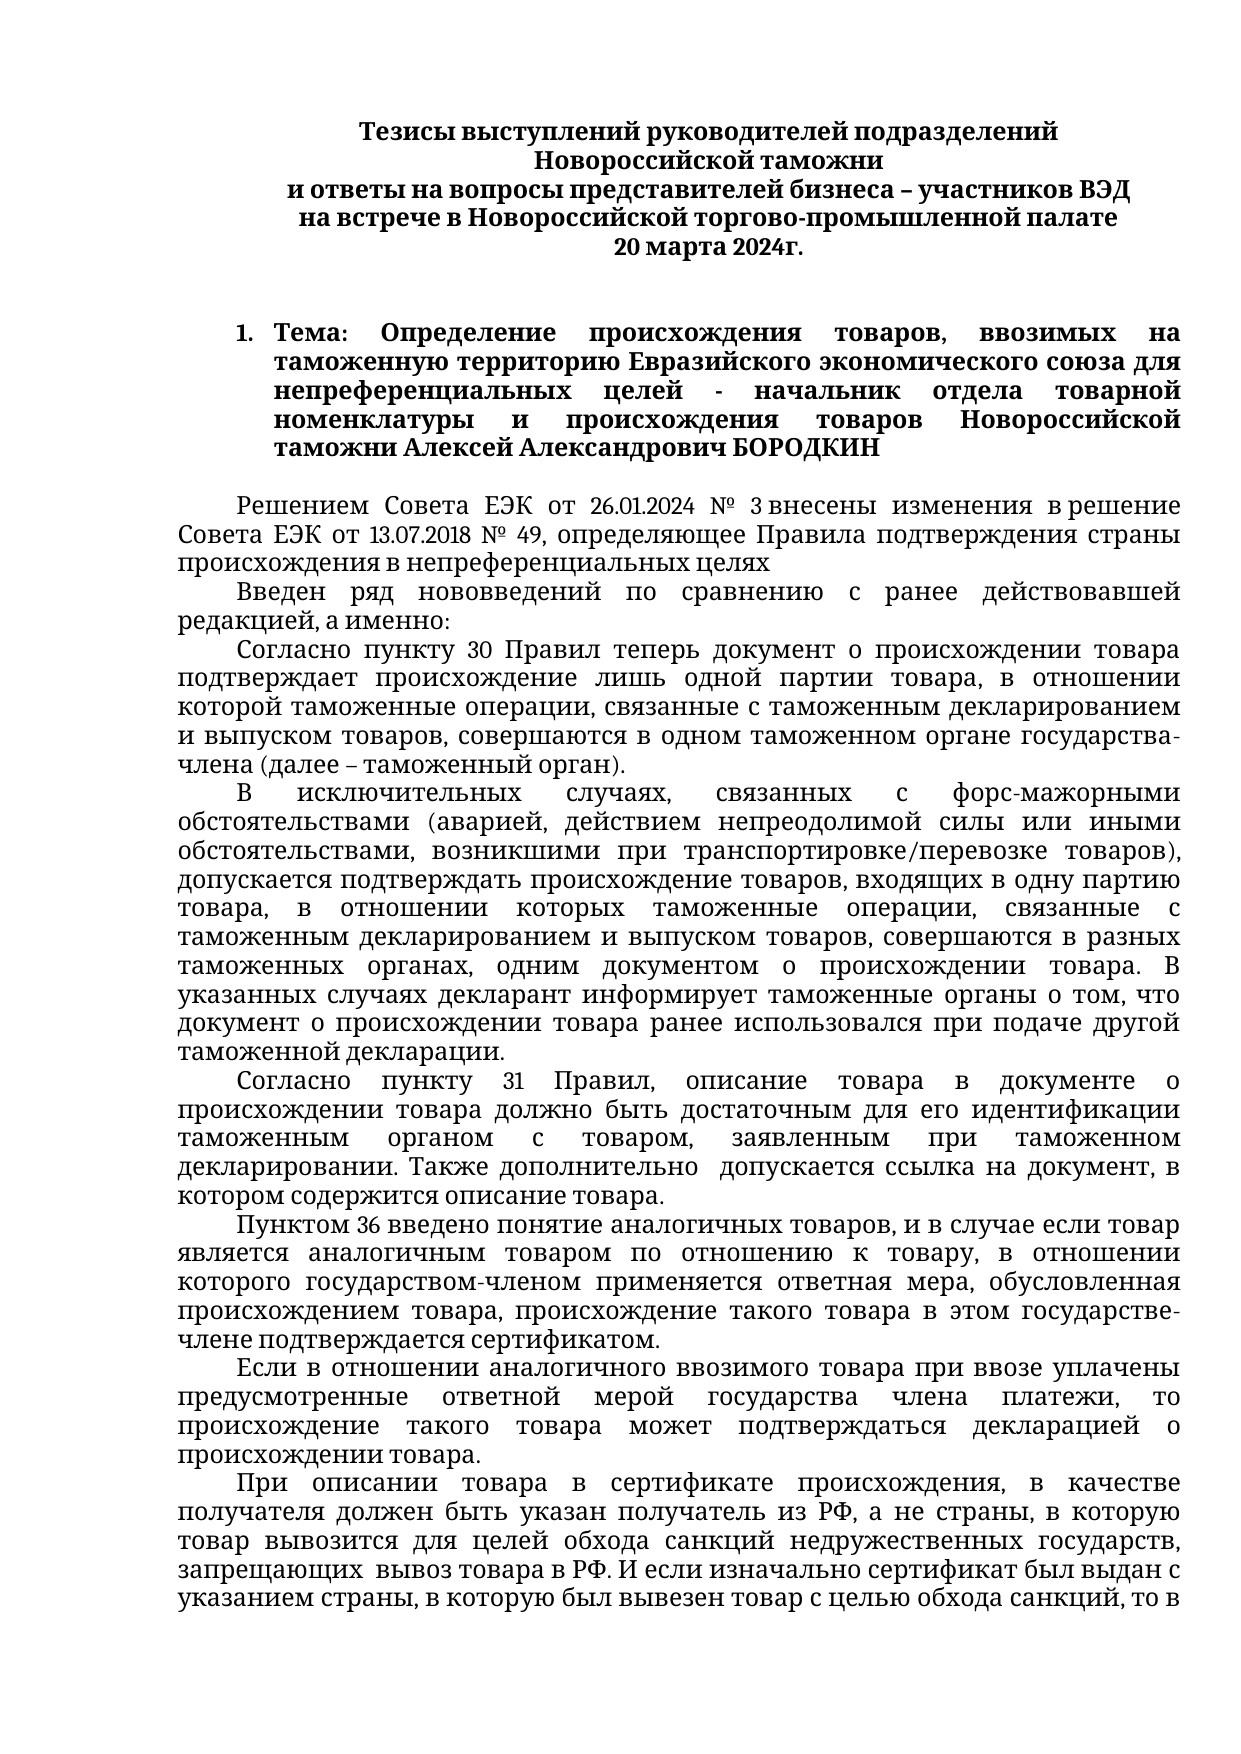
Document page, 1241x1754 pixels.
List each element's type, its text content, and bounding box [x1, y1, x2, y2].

text Если в отношении аналогичного ввозимого товара при ввозе уплачены предусмотренные ответной мерой государства члена платежи, то происхождение такого товара может подтверждаться декларацией о происхождении товара. [177, 1354, 1181, 1469]
text Тезисы выступлений руководителей подразделений [177, 118, 1181, 147]
text Введен ряд нововведений по сравнению с ранее действовавшей редакцией, а именно: [177, 578, 1181, 636]
text В исключительных случаях, связанных с форс-мажорными обстоятельствами (аварией, действием непреодолимой силы или иными обстоятельствами, возникшими при транспортировке/перевозке товаров), допускается подтверждать происхождение товаров, входящих в одну партию товара, в отношении которых таможенные операции, связанные с таможенным декларированием и выпуском товаров, совершаются в разных таможенных органах, одним документом о происхождении товара. В указанных случаях декларант информирует таможенные органы о том, что документ о происхождении товара ранее использовался при подаче другой таможенной декларации. [177, 779, 1181, 1067]
text и ответы на вопросы представителей бизнеса – участников ВЭД [177, 176, 1181, 204]
text Новороссийской таможни [177, 147, 1181, 176]
text Решением Совета ЕЭК от 26.01.2024 № 3 внесены изменения в решение Совета ЕЭК от 13.07.2018 № 49, определяющее Правила подтверждения страны происхождения в непреференциальных целях [177, 492, 1181, 578]
text 20 марта 2024г. [177, 233, 1181, 262]
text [177, 1469, 1181, 1613]
text Пунктом 36 введено понятие аналогичных товаров, и в случае если товар является аналогичным товаром по отношению к товару, в отношении которого государством-членом применяется ответная мера, обусловленная происхождением товара, происхождение такого товара в этом государстве-члене подтверждается сертификатом. [177, 1211, 1181, 1354]
text Согласно пункту 31 Правил, описание товара в документе о происхождении товара должно быть достаточным для его идентификации таможенным органом с товаром, заявленным при таможенном декларировании. Также дополнительно допускается ссылка на документ, в котором содержится описание товара. [177, 1067, 1181, 1211]
list Тема: Определение происхождения товаров, ввозимых на таможенную территорию Евразийского экономического союза для непреференциальных целей - начальник отдела товарной номенклатуры и происхождения товаров Новороссийской таможни Алексей Александрович БОРОДКИН [236, 319, 1181, 463]
text Согласно пункту 30 Правил теперь документ о происхождении товара подтверждает происхождение лишь одной партии товара, в отношении которой таможенные операции, связанные с таможенным декларированием и выпуском товаров, совершаются в одном таможенном органе государства-члена (далее – таможенный орган). [177, 636, 1181, 779]
text на встрече в Новороссийской торгово-промышленной палате [177, 204, 1181, 233]
